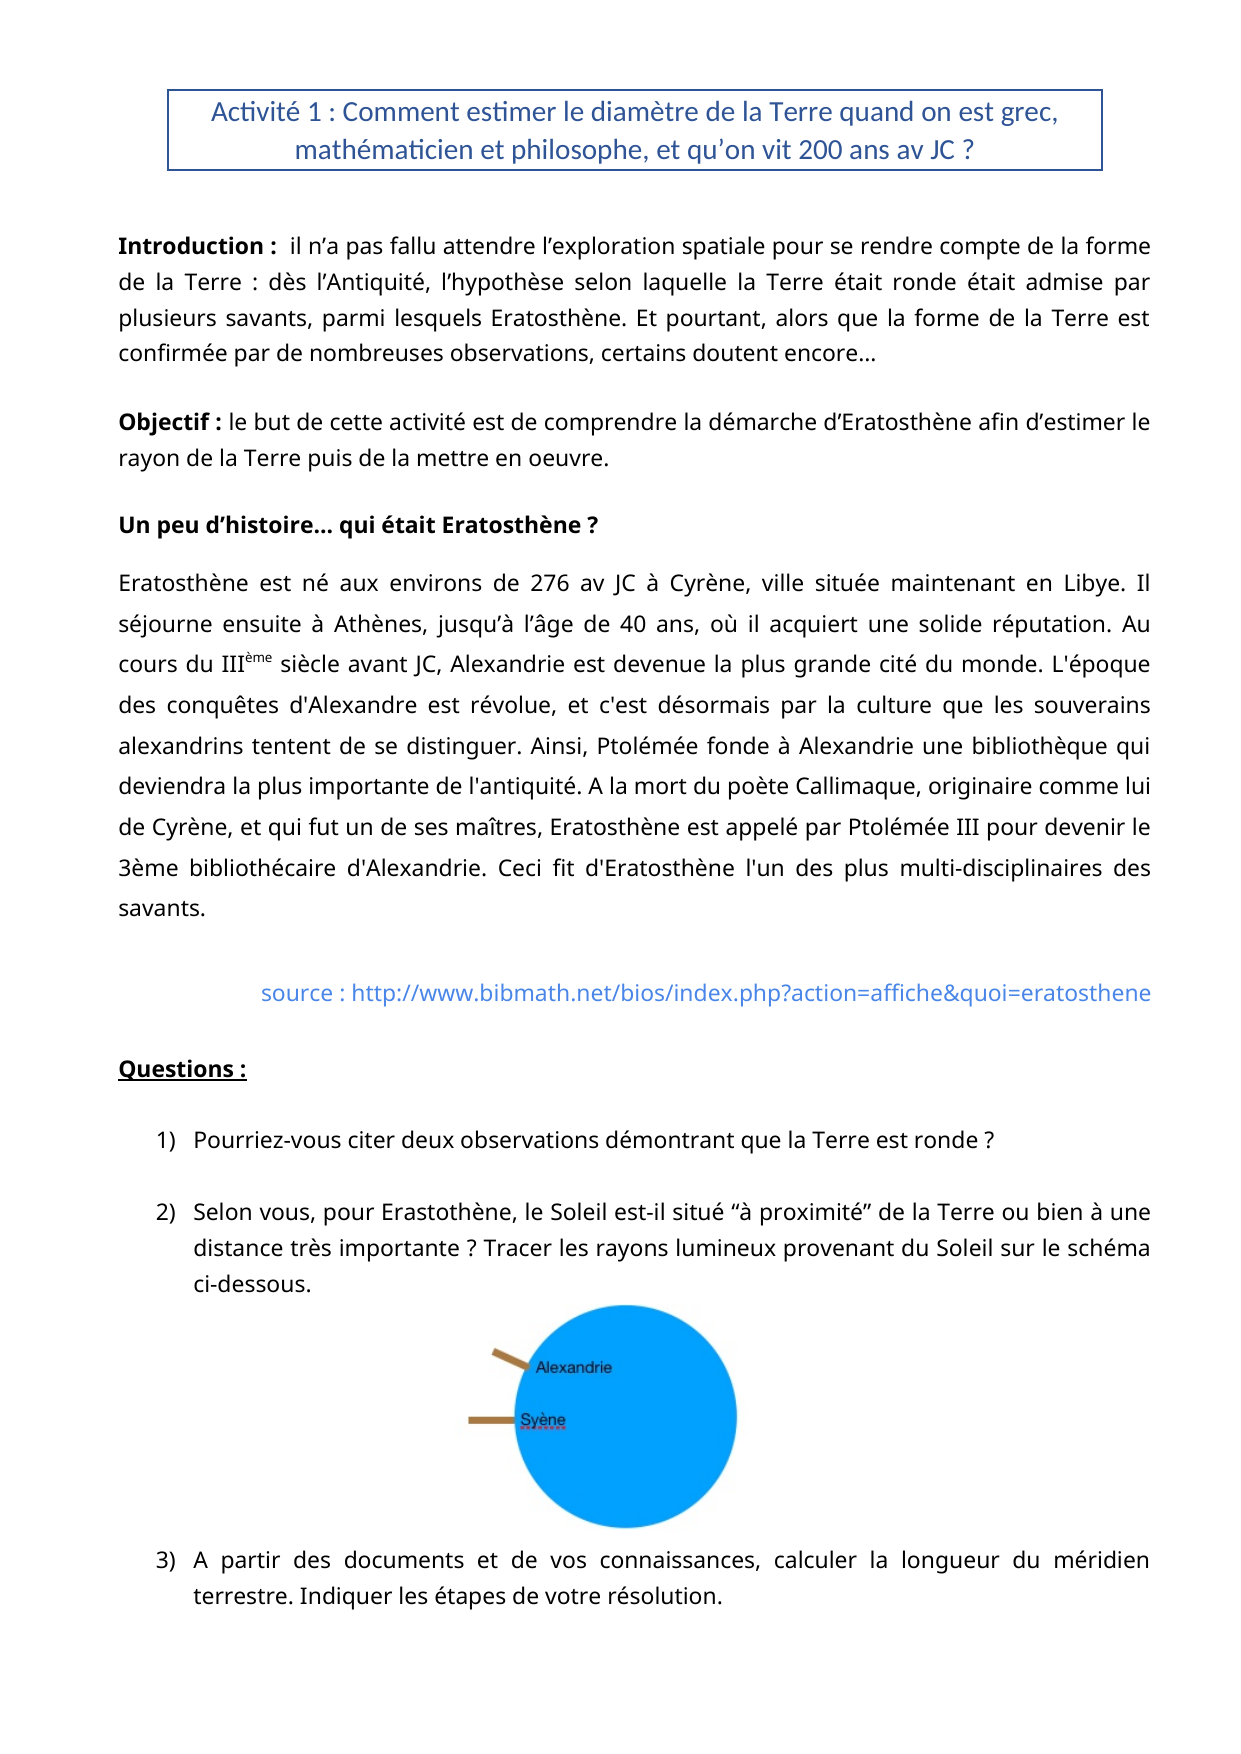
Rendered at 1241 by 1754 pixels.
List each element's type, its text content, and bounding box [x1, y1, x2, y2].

list Pourriez-vous citer deux observations démontrant que la Terre est ronde ? [156, 1124, 1152, 1156]
text source : http://www.bibmath.net/bios/index.php?action=affiche&quoi=eratosthene [118, 977, 1152, 1008]
text Introduction : il n’a pas fallu attendre l’exploration spatiale pour se rendre compte de la forme de la Terre : dès l’Antiquité, l’hypothèse selon laquelle la Terre était ronde était admise par plusieurs savants, parmi lesquels Eratosthène. Et pourtant, alors que la forme de la Terre est confirmée par de nombreuses observations, certains doutent encore… [118, 229, 1152, 369]
list A partir des documents et de vos connaissances, calculer la longueur du méridien terrestre. Indiquer les étapes de votre résolution. [156, 1544, 1152, 1611]
text Eratosthène est né aux environs de 276 av JC à Cyrène, ville située maintenant en Libye. Il séjourne ensuite à Athènes, jusqu’à l’âge de 40 ans, où il acquiert une solide réputation. Au cours du IIIème siècle avant JC, Alexandrie est devenue la plus grande cité du monde. L'époque des conquêtes d'Alexandre est révolue, et c'est désormais par la culture que les souverains alexandrins tentent de se distinguer. Ainsi, Ptolémée fonde à Alexandrie une bibliothèque qui deviendra la plus importante de l'antiquité. A la mort du poète Callimaque, originaire comme lui de Cyrène, et qui fut un de ses maîtres, Eratosthène est appelé par Ptolémée III pour devenir le 3ème bibliothécaire d'Alexandrie. Ceci fit d'Eratosthène l'un des plus multi-disciplinaires des savants. [118, 567, 1152, 923]
text Activité 1 : Comment estimer le diamètre de la Terre quand on est grec, mathématicien et philosophe, et qu’on vit 200 ans av JC ? [169, 91, 1101, 169]
list Selon vous, pour Erastothène, le Soleil est-il situé “à proximité” de la Terre ou bien à une distance très importante ? Tracer les rayons lumineux provenant du Soleil sur le schéma ci-dessous. [156, 1196, 1152, 1299]
text Un peu d’histoire... qui était Eratosthène ? [118, 509, 1152, 541]
text Objectif : le but de cette activité est de comprendre la démarche d’Eratosthène afin d’estimer le rayon de la Terre puis de la mettre en oeuvre. [118, 406, 1152, 473]
text Questions : [118, 1052, 1152, 1084]
picture [452, 1304, 749, 1539]
